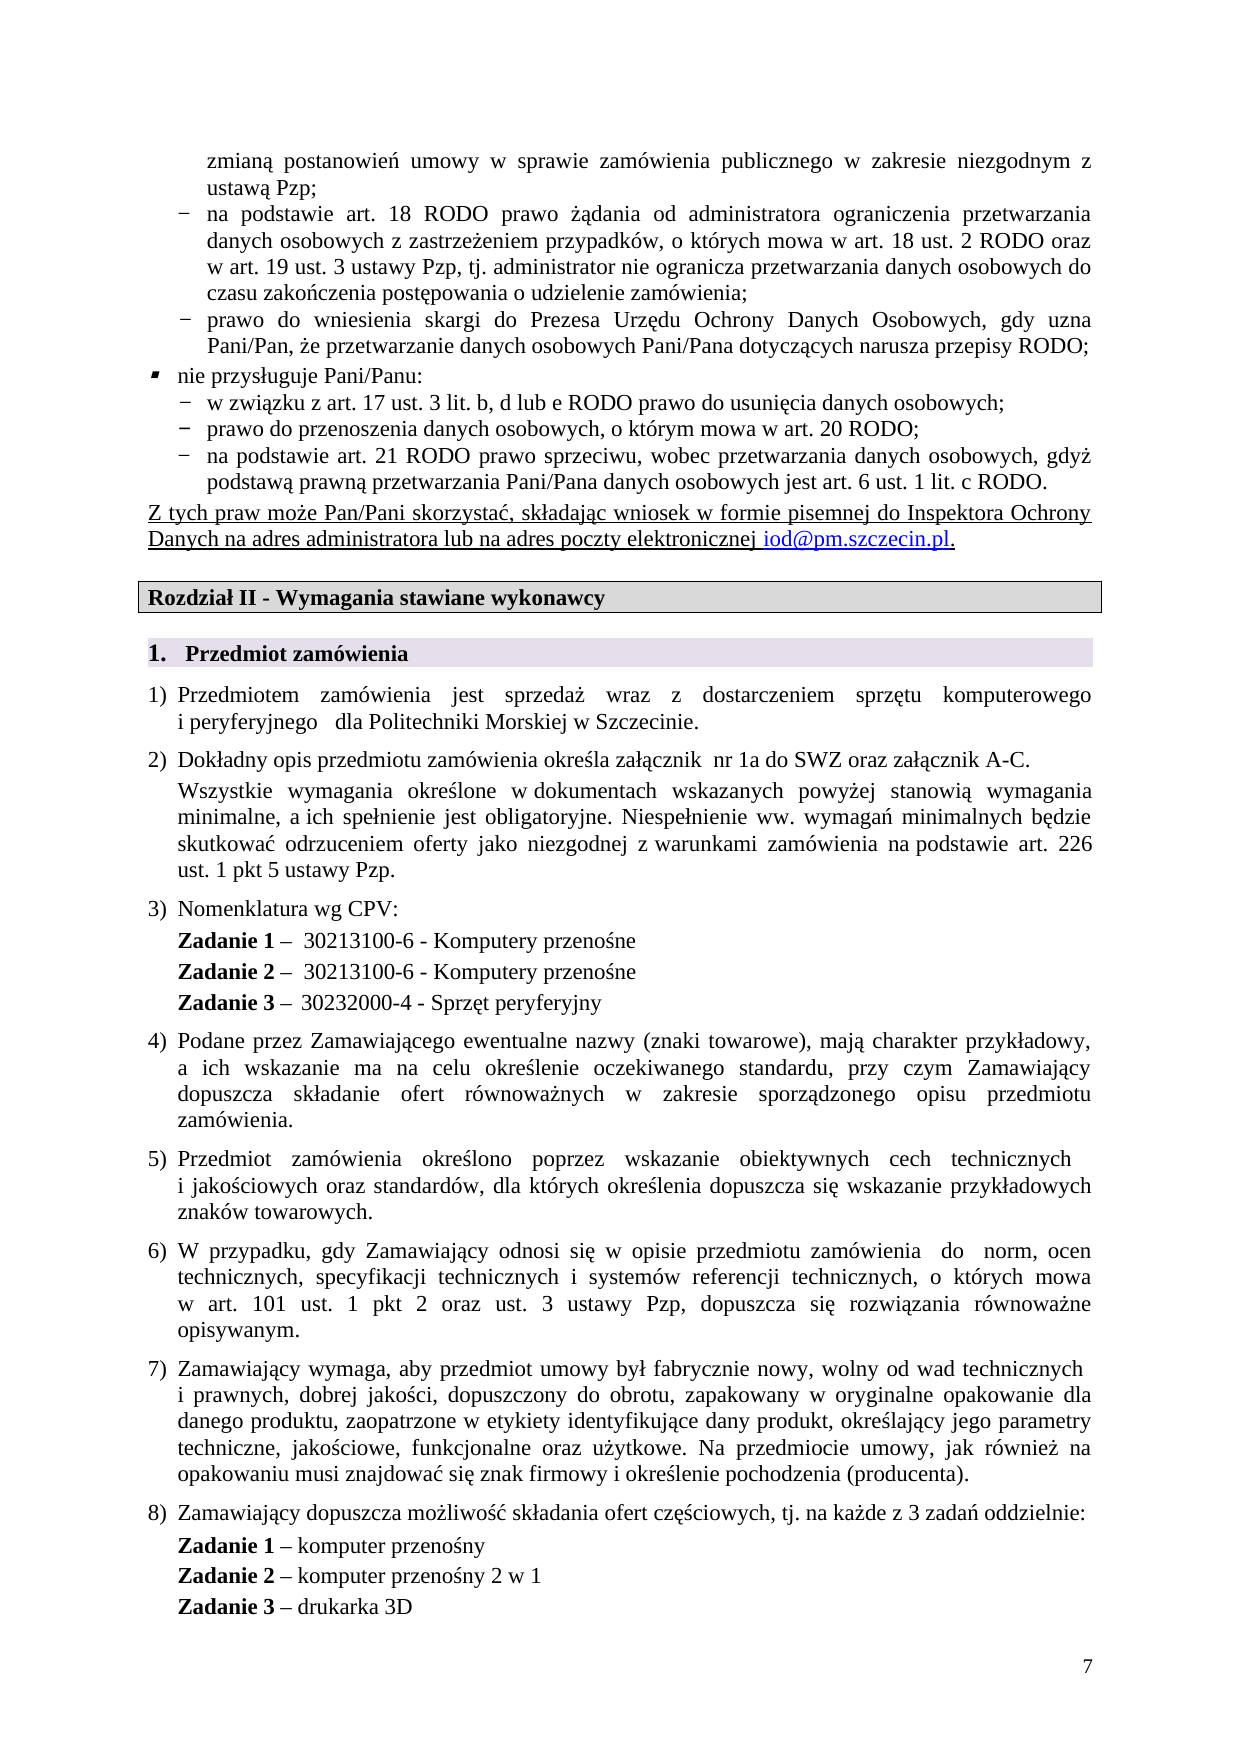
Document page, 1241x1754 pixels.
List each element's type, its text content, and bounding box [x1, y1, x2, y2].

list Nomenklatura wg CPV: [148, 895, 1093, 921]
list prawo do przenoszenia danych osobowych, o którym mowa w art. 20 RODO; [177, 415, 1093, 442]
list w związku z art. 17 ust. 3 lit. b, d lub e RODO prawo do usunięcia danych osobowych; [177, 389, 1093, 415]
text Zadanie 3 – drukarka 3D [148, 1593, 1093, 1619]
text Z tych praw może Pan/Pani skorzystać, składając wniosek w formie pisemnej do Inspektora Ochrony Danych na adres administratora lub na adres poczty elektronicznej iod@pm.szczecin.pl. [148, 499, 1093, 552]
list Przedmiot zamówienia [148, 638, 1093, 667]
list nie przysługuje Pani/Panu: [148, 363, 1093, 389]
text Wszystkie wymagania określone w dokumentach wskazanych powyżej stanowią wymagania minimalne, a ich spełnienie jest obligatoryjne. Niespełnienie ww. wymagań minimalnych będzie skutkować odrzuceniem oferty jako niezgodnej z warunkami zamówienia na podstawie art. 226 ust. 1 pkt 5 ustawy Pzp. [177, 777, 1093, 882]
text Rozdział II - Wymagania stawiane wykonawcy [139, 582, 1101, 612]
list Zamawiający wymaga, aby przedmiot umowy był fabrycznie nowy, wolny od wad technicznych i prawnych, dobrej jakości, dopuszczony do obrotu, zapakowany w oryginalne opakowanie dla danego produktu, zaopatrzone w etykiety identyfikujące dany produkt, określający jego parametry techniczne, jakościowe, funkcjonalne oraz użytkowe. Na przedmiocie umowy, jak również na opakowaniu musi znajdować się znak firmowy i określenie pochodzenia (producenta). [148, 1355, 1093, 1487]
list Zamawiający dopuszcza możliwość składania ofert częściowych, tj. na każde z 3 zadań oddzielnie: [148, 1499, 1093, 1526]
list Przedmiot zamówienia określono poprzez wskazanie obiektywnych cech technicznych i jakościowych oraz standardów, dla których określenia dopuszcza się wskazanie przykładowych znaków towarowych. [148, 1145, 1093, 1224]
text 2) Dokładny opis przedmiotu zamówienia określa załącznik nr 1a do SWZ oraz załącznik A-C. [148, 747, 1093, 773]
text Zadanie 3 – 30232000-4 - Sprzęt peryferyjny [177, 989, 1093, 1015]
text Zadanie 2 – 30213100-6 - Komputery przenośne [177, 958, 1093, 984]
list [177, 148, 1093, 200]
list na podstawie art. 18 RODO prawo żądania od administratora ograniczenia przetwarzania danych osobowych z zastrzeżeniem przypadków, o których mowa w art. 18 ust. 2 RODO oraz w art. 19 ust. 3 ustawy Pzp, tj. administrator nie ogranicza przetwarzania danych osobowych do czasu zakończenia postępowania o udzielenie zamówienia; [177, 200, 1093, 306]
text 1) Przedmiotem zamówienia jest sprzedaż wraz z dostarczeniem sprzętu komputerowego i peryferyjnego dla Politechniki Morskiej w Szczecinie. [148, 681, 1093, 734]
list na podstawie art. 21 RODO prawo sprzeciwu, wobec przetwarzania danych osobowych, gdyż podstawą prawną przetwarzania Pani/Pana danych osobowych jest art. 6 ust. 1 lit. c RODO. [177, 442, 1093, 494]
list prawo do wniesienia skargi do Prezesa Urzędu Ochrony Danych Osobowych, gdy uzna Pani/Pan, że przetwarzanie danych osobowych Pani/Pana dotyczących narusza przepisy RODO; [177, 306, 1093, 358]
list W przypadku, gdy Zamawiający odnosi się w opisie przedmiotu zamówienia do norm, ocen technicznych, specyfikacji technicznych i systemów referencji technicznych, o których mowa w art. 101 ust. 1 pkt 2 oraz ust. 3 ustawy Pzp, dopuszcza się rozwiązania równoważne opisywanym. [148, 1237, 1093, 1342]
text Zadanie 2 – komputer przenośny 2 w 1 [177, 1562, 1093, 1589]
text Zadanie 1 – 30213100-6 - Komputery przenośne [177, 928, 1093, 954]
text Zadanie 1 – komputer przenośny [148, 1532, 1093, 1558]
list Podane przez Zamawiającego ewentualne nazwy (znaki towarowe), mają charakter przykładowy, a ich wskazanie ma na celu określenie oczekiwanego standardu, przy czym Zamawiający dopuszcza składanie ofert równoważnych w zakresie sporządzonego opisu przedmiotu zamówienia. [148, 1027, 1093, 1133]
